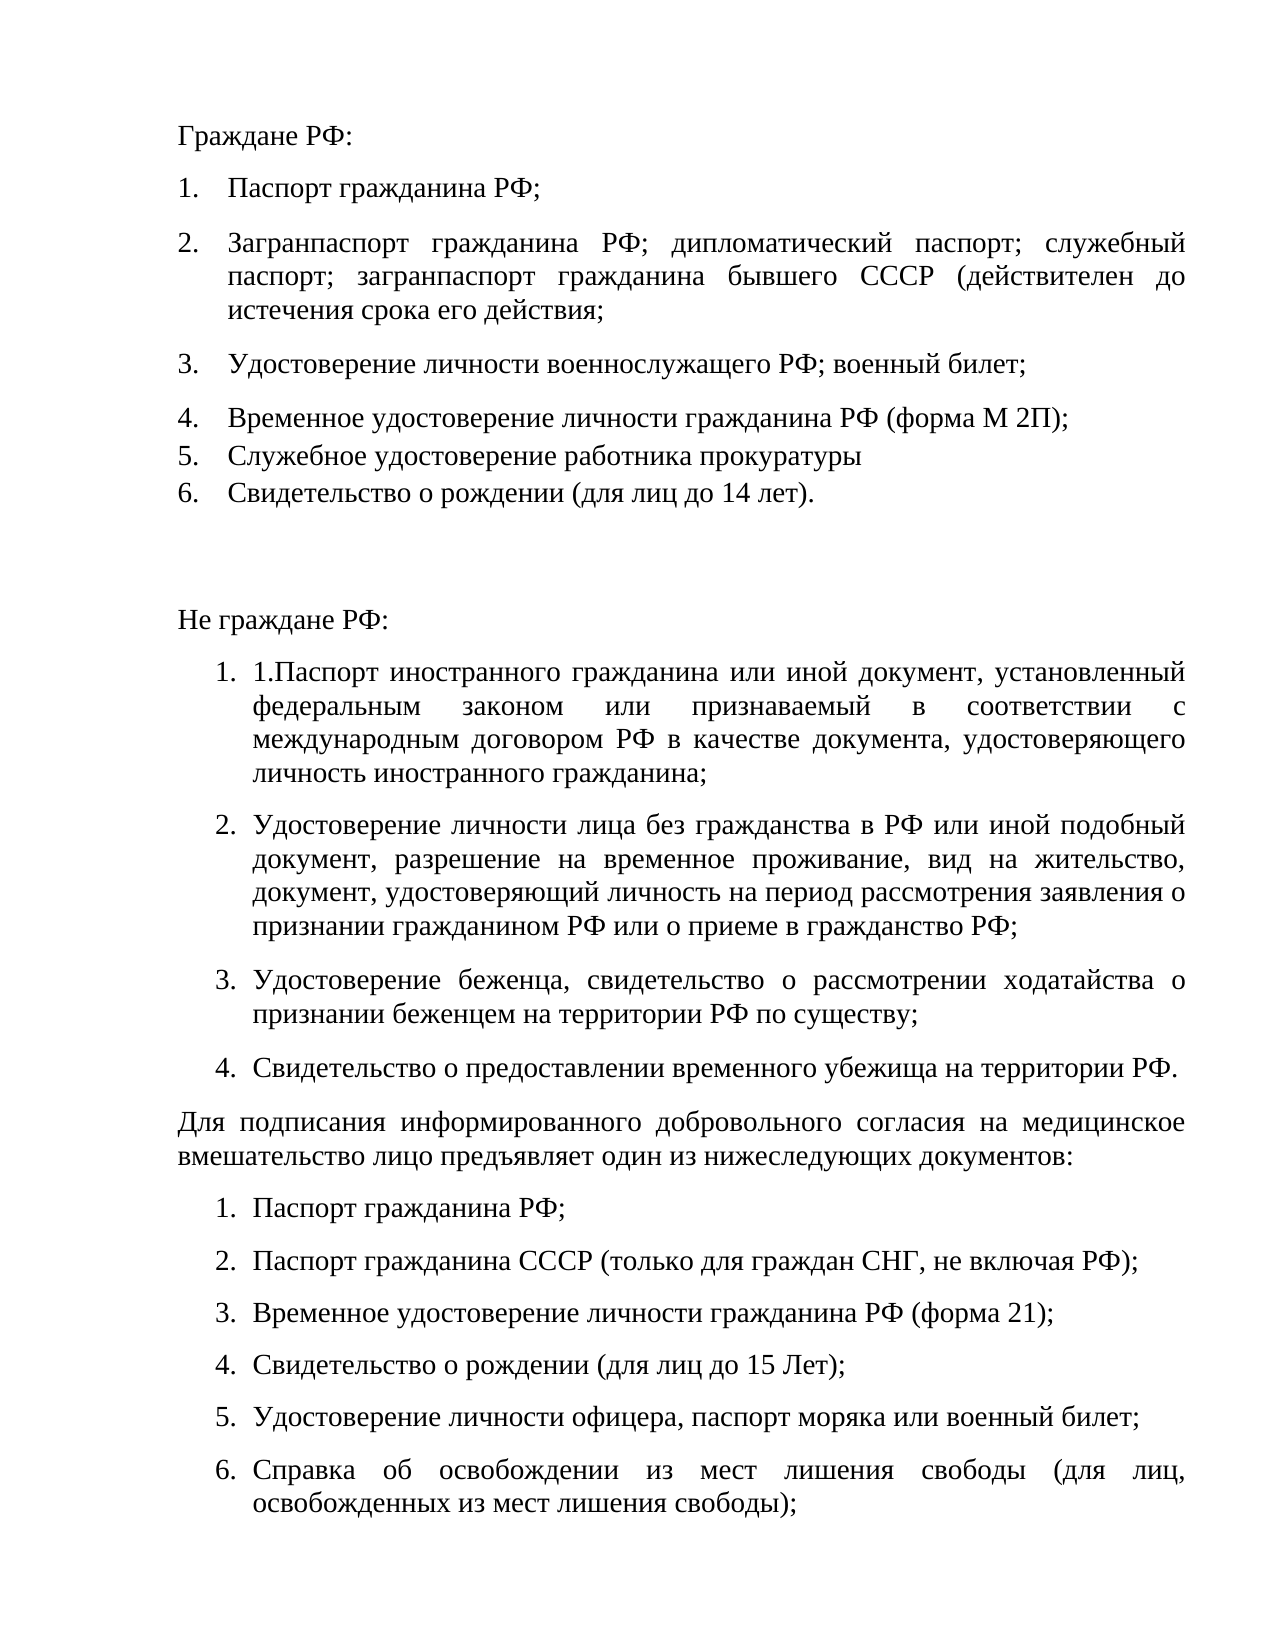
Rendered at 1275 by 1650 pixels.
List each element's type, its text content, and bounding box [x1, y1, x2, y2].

list Удостоверение личности офицера, паспорт моряка или военный билет; [215, 1399, 1186, 1433]
list Свидетельство о предоставлении временного убежища на территории РФ. [215, 1050, 1186, 1084]
text Граждане РФ: [177, 118, 1186, 152]
list Удостоверение беженца, свидетельство о рассмотрении ходатайства о признании беженцем на территории РФ по существу; [215, 962, 1186, 1029]
list Свидетельство о рождении (для лиц до 15 Лет); [215, 1347, 1186, 1381]
text Для подписания информированного добровольного согласия на медицинское вмешательство лицо предъявляет один из нижеследующих документов: [177, 1104, 1186, 1172]
list Удостоверение личности военнослужащего РФ; военный билет; [177, 346, 1186, 380]
list 1.Паспорт иностранного гражданина или иной документ, установленный федеральным законом или признаваемый в соответствии с международным договором РФ в качестве документа, удостоверяющего личность иностранного гражданина; [215, 654, 1186, 788]
list Справка об освобождении из мест лишения свободы (для лиц, освобожденных из мест лишения свободы); [215, 1452, 1186, 1519]
list Служебное удостоверение работника прокуратуры [177, 438, 1186, 471]
list Удостоверение личности лица без гражданства в РФ или иной подобный документ, разрешение на временное проживание, вид на жительство, документ, удостоверяющий личность на период рассмотрения заявления о признании гражданином РФ или о приеме в гражданство РФ; [215, 807, 1186, 941]
list Свидетельство о рождении (для лиц до 14 лет). [177, 475, 1186, 509]
text Не граждане РФ: [177, 602, 1186, 636]
list Паспорт гражданина РФ; [215, 1190, 1186, 1224]
list Временное удостоверение личности гражданина РФ (форма 21); [215, 1295, 1186, 1328]
list Временное удостоверение личности гражданина РФ (форма М 2П); [177, 401, 1186, 434]
list Паспорт гражданина РФ; [177, 170, 1186, 204]
list Загранпаспорт гражданина РФ; дипломатический паспорт; служебный паспорт; загранпаспорт гражданина бывшего СССР (действителен до истечения срока его действия; [177, 225, 1186, 325]
list Паспорт гражданина СССР (только для граждан СНГ, не включая РФ); [215, 1243, 1186, 1276]
